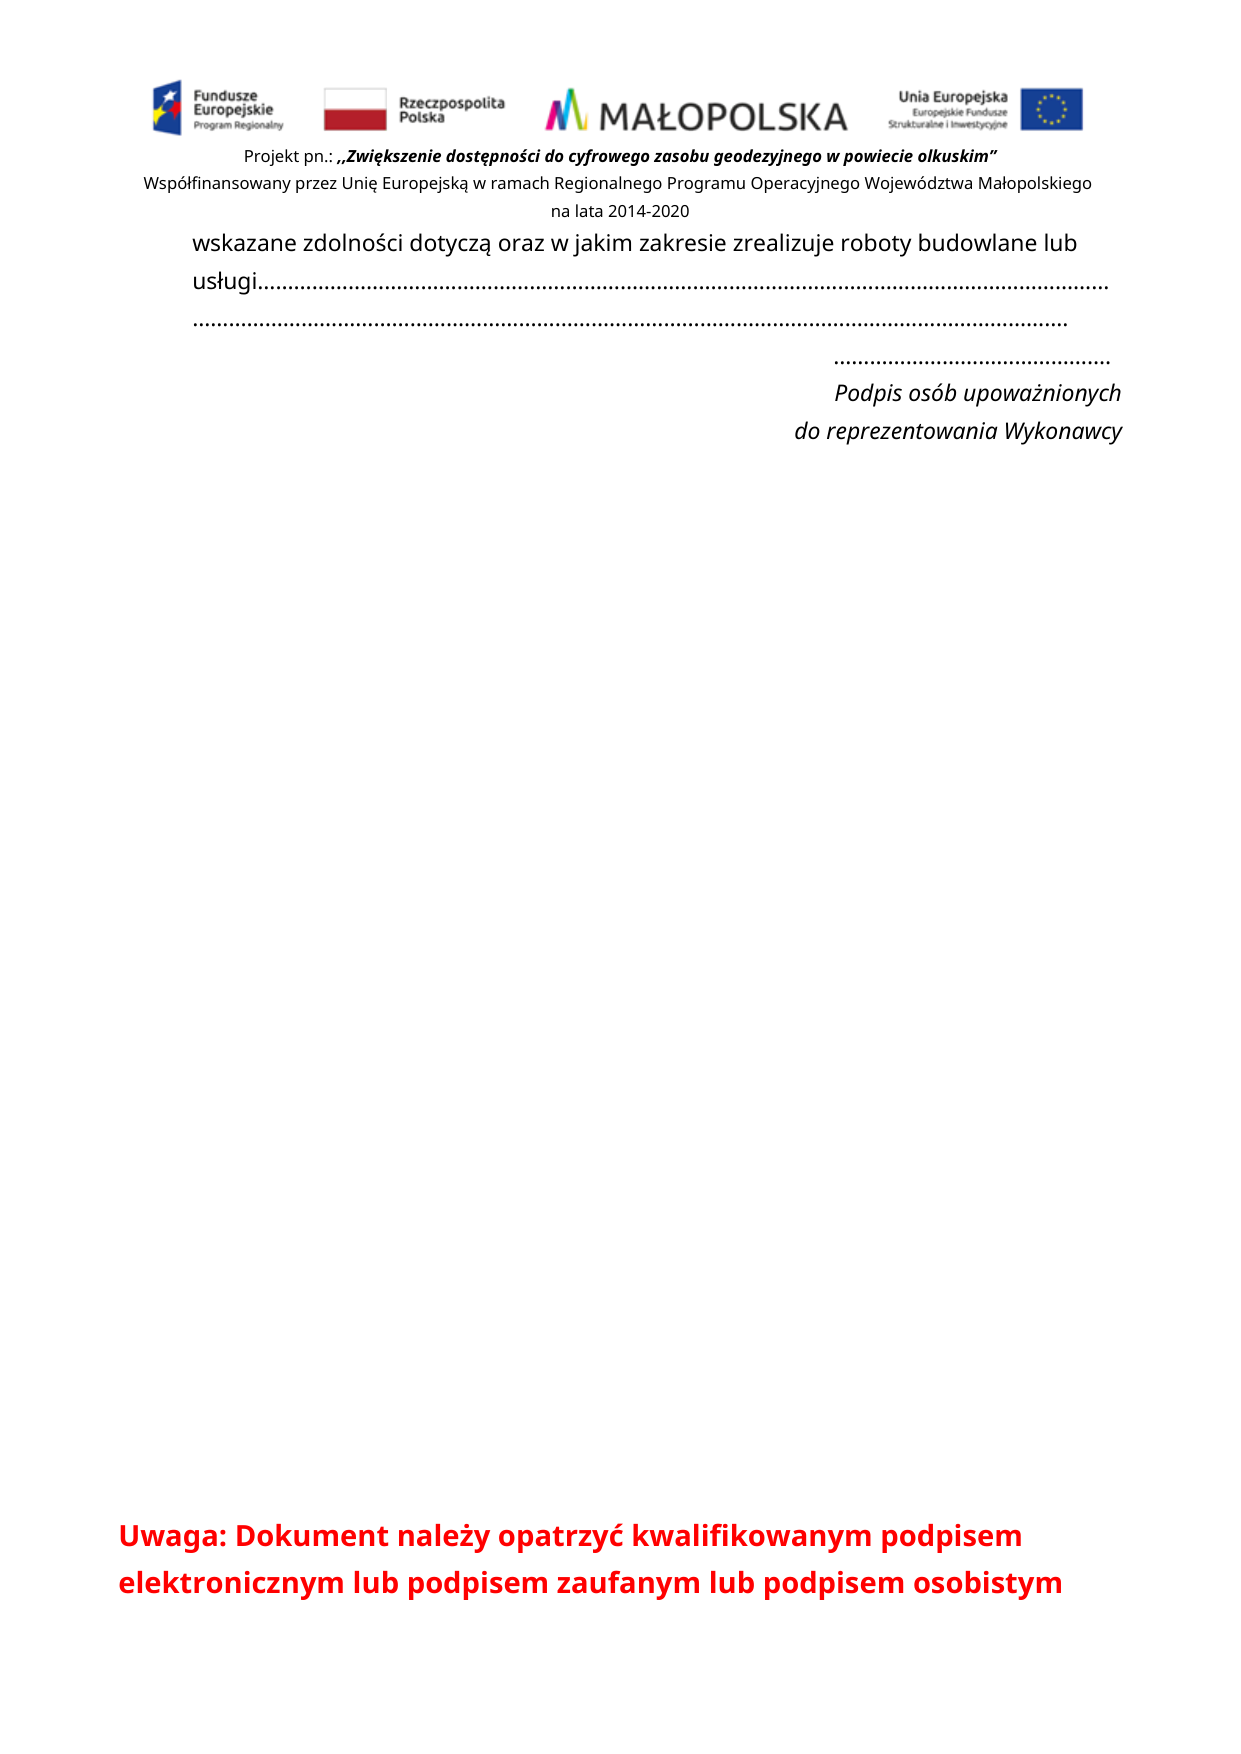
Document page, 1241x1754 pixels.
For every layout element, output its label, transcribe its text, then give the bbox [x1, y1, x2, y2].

text do reprezentowania Wykonawcy [118, 414, 1122, 446]
picture [146, 77, 1094, 139]
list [148, 227, 1122, 333]
text ………………………………………. [833, 339, 1122, 371]
text Podpis osób upoważnionych [118, 377, 1122, 408]
